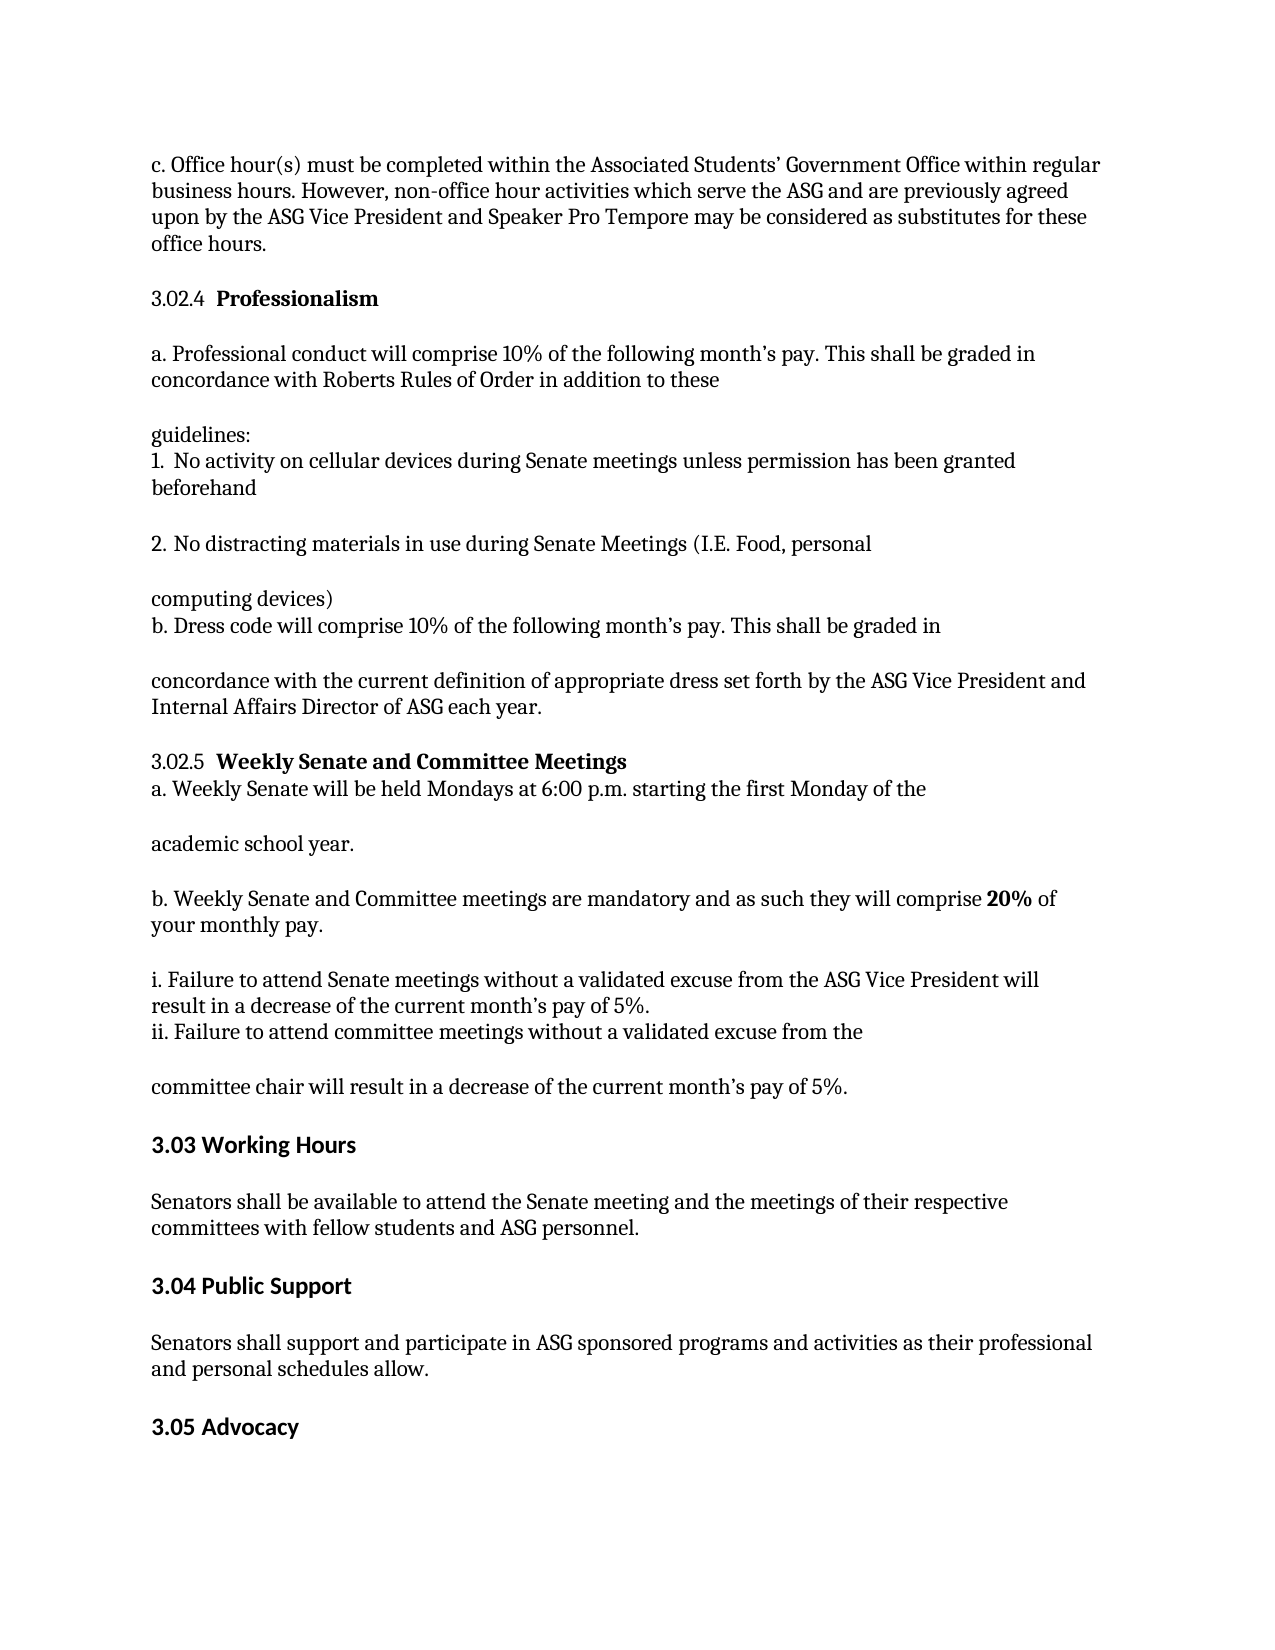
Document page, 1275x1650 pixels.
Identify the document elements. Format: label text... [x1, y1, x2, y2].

list Failure to attend committee meetings without a validated excuse from the committee chair will result in a decrease of the current month’s pay of 5%. [151, 1019, 896, 1101]
list Weekly Senate will be held Mondays at 6:00 p.m. starting the first Monday of the academic school year. [151, 776, 956, 857]
list Weekly Senate and Committee meetings are mandatory and as such they will comprise 20% of your monthly pay. [151, 886, 1099, 938]
subtitle Working Hours [151, 1129, 1244, 1159]
list Dress code will comprise 10% of the following month’s pay. This shall be graded in [151, 613, 1244, 639]
subtitle Weekly Senate and Committee Meetings [151, 749, 1244, 776]
subtitle Professionalism [151, 285, 1244, 312]
list Failure to attend Senate meetings without a validated excuse from the ASG Vice President will result in a decrease of the current month’s pay of 5%. [151, 967, 1082, 1019]
text Senators shall support and participate in ASG sponsored programs and activities as their professional and personal schedules allow. [151, 1329, 1121, 1382]
list Office hour(s) must be completed within the Associated Students’ Government Office within regular business hours. However, non-office hour activities which serve the ASG and are previously agreed upon by the ASG Vice President and Speaker Pro Tempore may be considered as substitutes for these office hours. [151, 151, 1120, 257]
list Professional conduct will comprise 10% of the following month’s pay. This shall be graded in concordance with Roberts Rules of Order in addition to these [151, 340, 1078, 393]
subtitle Advocacy [151, 1411, 1244, 1441]
list No activity on cellular devices during Senate meetings unless permission has been granted beforehand [151, 448, 1056, 501]
text Senators shall be available to attend the Senate meeting and the meetings of their respective committees with fellow students and ASG personnel. [151, 1188, 1121, 1241]
text guidelines: [151, 422, 1244, 448]
list No distracting materials in use during Senate Meetings (I.E. Food, personal computing devices) [151, 502, 901, 612]
subtitle Public Support [151, 1270, 1244, 1301]
text concordance with the current definition of appropriate dress set forth by the ASG Vice President and Internal Affairs Director of ASG each year. [151, 668, 1116, 720]
